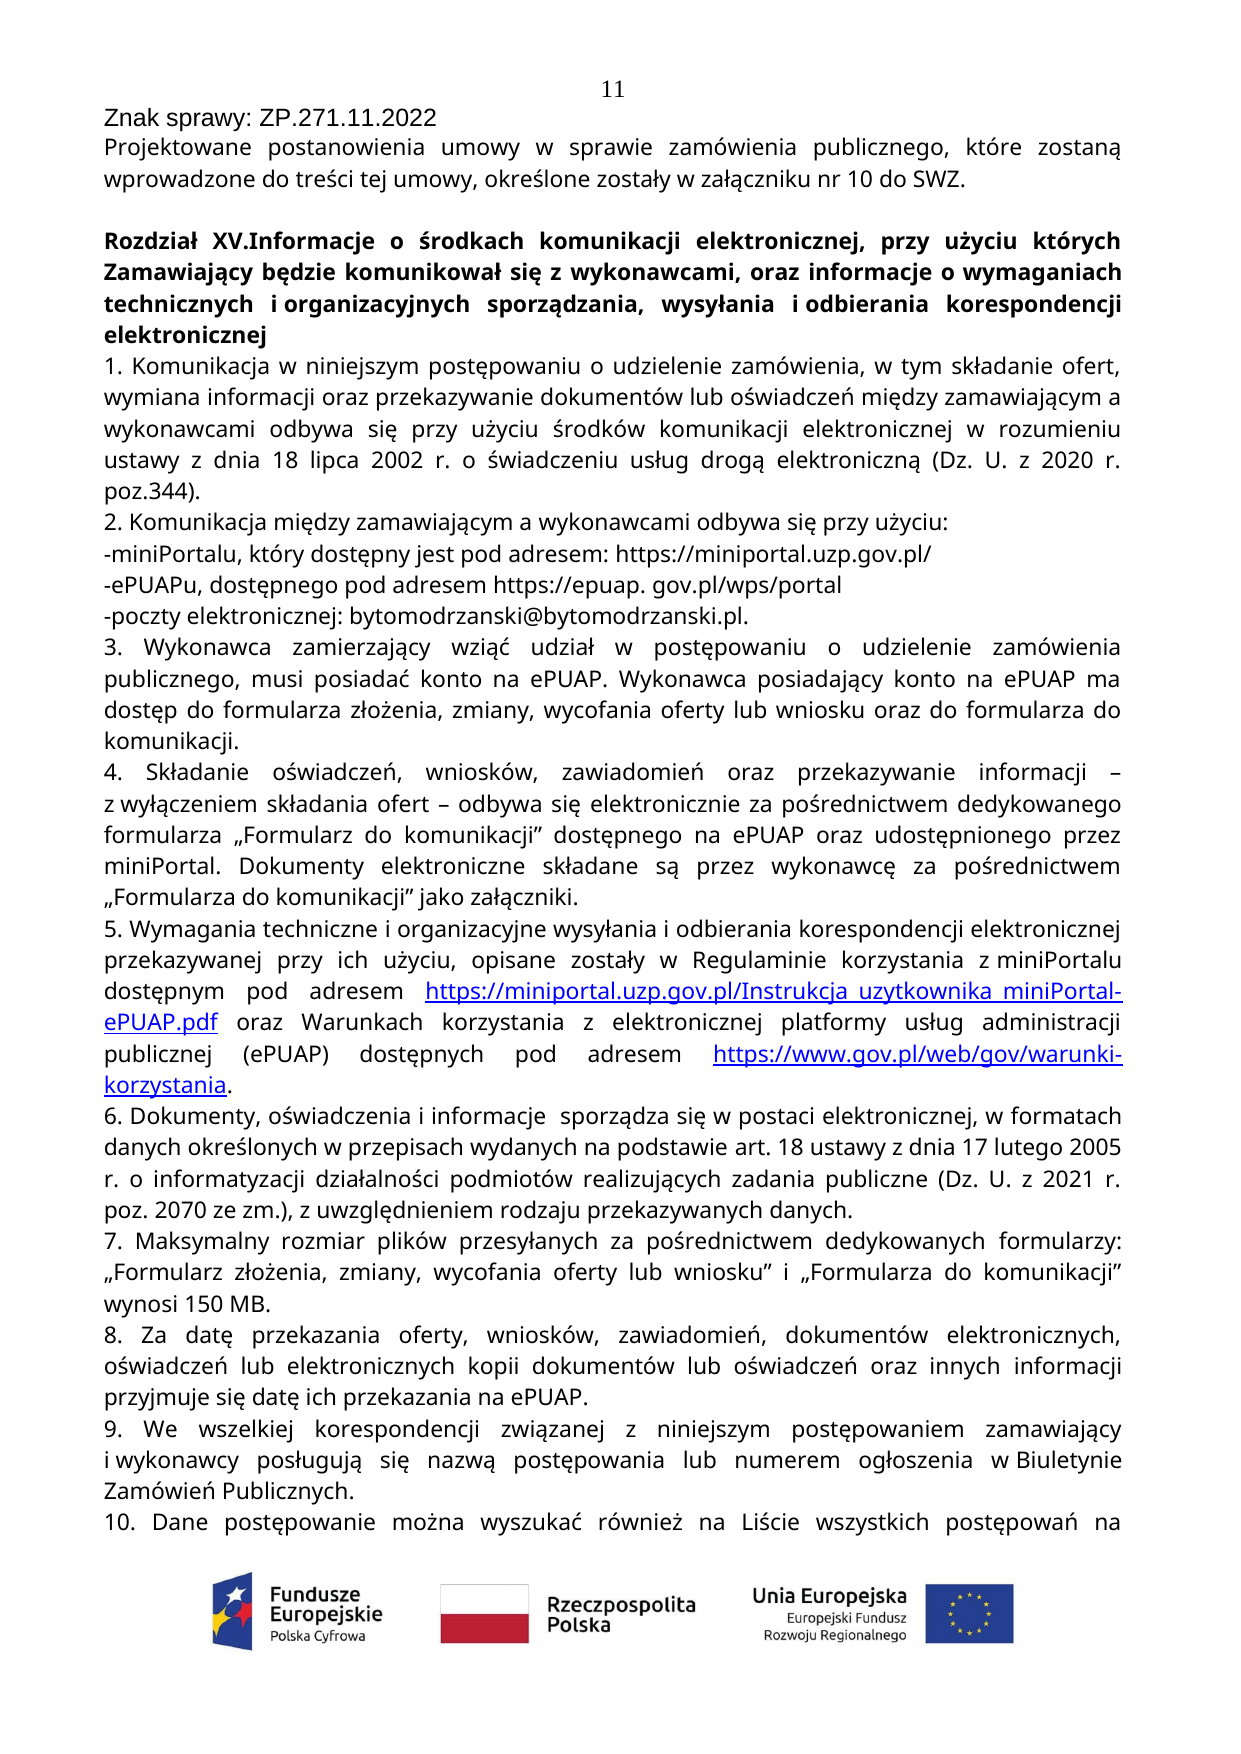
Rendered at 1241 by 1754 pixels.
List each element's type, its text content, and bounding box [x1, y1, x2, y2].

text Projektowane postanowienia umowy w sprawie zamówienia publicznego, które zostaną wprowadzone do treści tej umowy, określone zostały w załączniku nr 10 do SWZ. [103, 131, 1122, 194]
text -miniPortalu, który dostępny jest pod adresem: https://miniportal.uzp.gov.pl/ [103, 538, 1122, 569]
text 1. Komunikacja w niniejszym postępowaniu o udzielenie zamówienia, w tym składanie ofert, wymiana informacji oraz przekazywanie dokumentów lub oświadczeń między zamawiającym a wykonawcami odbywa się przy użyciu środków komunikacji elektronicznej w rozumieniu ustawy z dnia 18 lipca 2002 r. o świadczeniu usług drogą elektroniczną (Dz. U. z 2020 r. poz.344). [103, 350, 1122, 506]
text 7. Maksymalny rozmiar plików przesyłanych za pośrednictwem dedykowanych formularzy: „Formularz złożenia, zmiany, wycofania oferty lub wniosku” i „Formularza do komunikacji” wynosi 150 MB. [103, 1225, 1122, 1319]
text 9. We wszelkiej korespondencji związanej z niniejszym postępowaniem zamawiający i wykonawcy posługują się nazwą postępowania lub numerem ogłoszenia w Biuletynie Zamówień Publicznych. [103, 1413, 1122, 1506]
text 8. Za datę przekazania oferty, wniosków, zawiadomień, dokumentów elektronicznych, oświadczeń lub elektronicznych kopii dokumentów lub oświadczeń oraz innych informacji przyjmuje się datę ich przekazania na ePUAP. [103, 1319, 1122, 1413]
text 3. Wykonawca zamierzający wziąć udział w postępowaniu o udzielenie zamówienia publicznego, musi posiadać konto na ePUAP. Wykonawca posiadający konto na ePUAP ma dostęp do formularza złożenia, zmiany, wycofania oferty lub wniosku oraz do formularza do komunikacji. [103, 631, 1122, 756]
text -ePUAPu, dostępnego pod adresem https://epuap. gov.pl/wps/portal [103, 569, 1122, 600]
text 2. Komunikacja między zamawiającym a wykonawcami odbywa się przy użyciu: [103, 506, 1122, 538]
text 5. Wymagania techniczne i organizacyjne wysyłania i odbierania korespondencji elektronicznej przekazywanej przy ich użyciu, opisane zostały w Regulaminie korzystania z miniPortalu dostępnym pod adresem https://miniportal.uzp.gov.pl/Instrukcja_uzytkownika_miniPortal-ePUAP.pdf oraz Warunkach korzystania z elektronicznej platformy usług administracji publicznej (ePUAP) dostępnych pod adresem https://www.gov.pl/web/gov/warunki-korzystania. [103, 913, 1122, 1100]
picture [185, 1540, 1041, 1681]
text 4. Składanie oświadczeń, wniosków, zawiadomień oraz przekazywanie informacji – z wyłączeniem składania ofert – odbywa się elektronicznie za pośrednictwem dedykowanego formularza „Formularz do komunikacji” dostępnego na ePUAP oraz udostępnionego przez miniPortal. Dokumenty elektroniczne składane są przez wykonawcę za pośrednictwem „Formularza do komunikacji” jako załączniki. [103, 756, 1122, 913]
text Rozdział XV.Informacje o środkach komunikacji elektronicznej, przy użyciu których Zamawiający będzie komunikował się z wykonawcami, oraz informacje o wymaganiach technicznych i organizacyjnych sporządzania, wysyłania i odbierania korespondencji elektronicznej [103, 225, 1122, 350]
text 6. Dokumenty, oświadczenia i informacje sporządza się w postaci elektronicznej, w formatach danych określonych w przepisach wydanych na podstawie art. 18 ustawy z dnia 17 lutego 2005 r. o informatyzacji działalności podmiotów realizujących zadania publiczne (Dz. U. z 2021 r. poz. 2070 ze zm.), z uwzględnieniem rodzaju przekazywanych danych. [103, 1100, 1122, 1225]
text -poczty elektronicznej: bytomodrzanski@bytomodrzanski.pl. [103, 600, 1122, 631]
